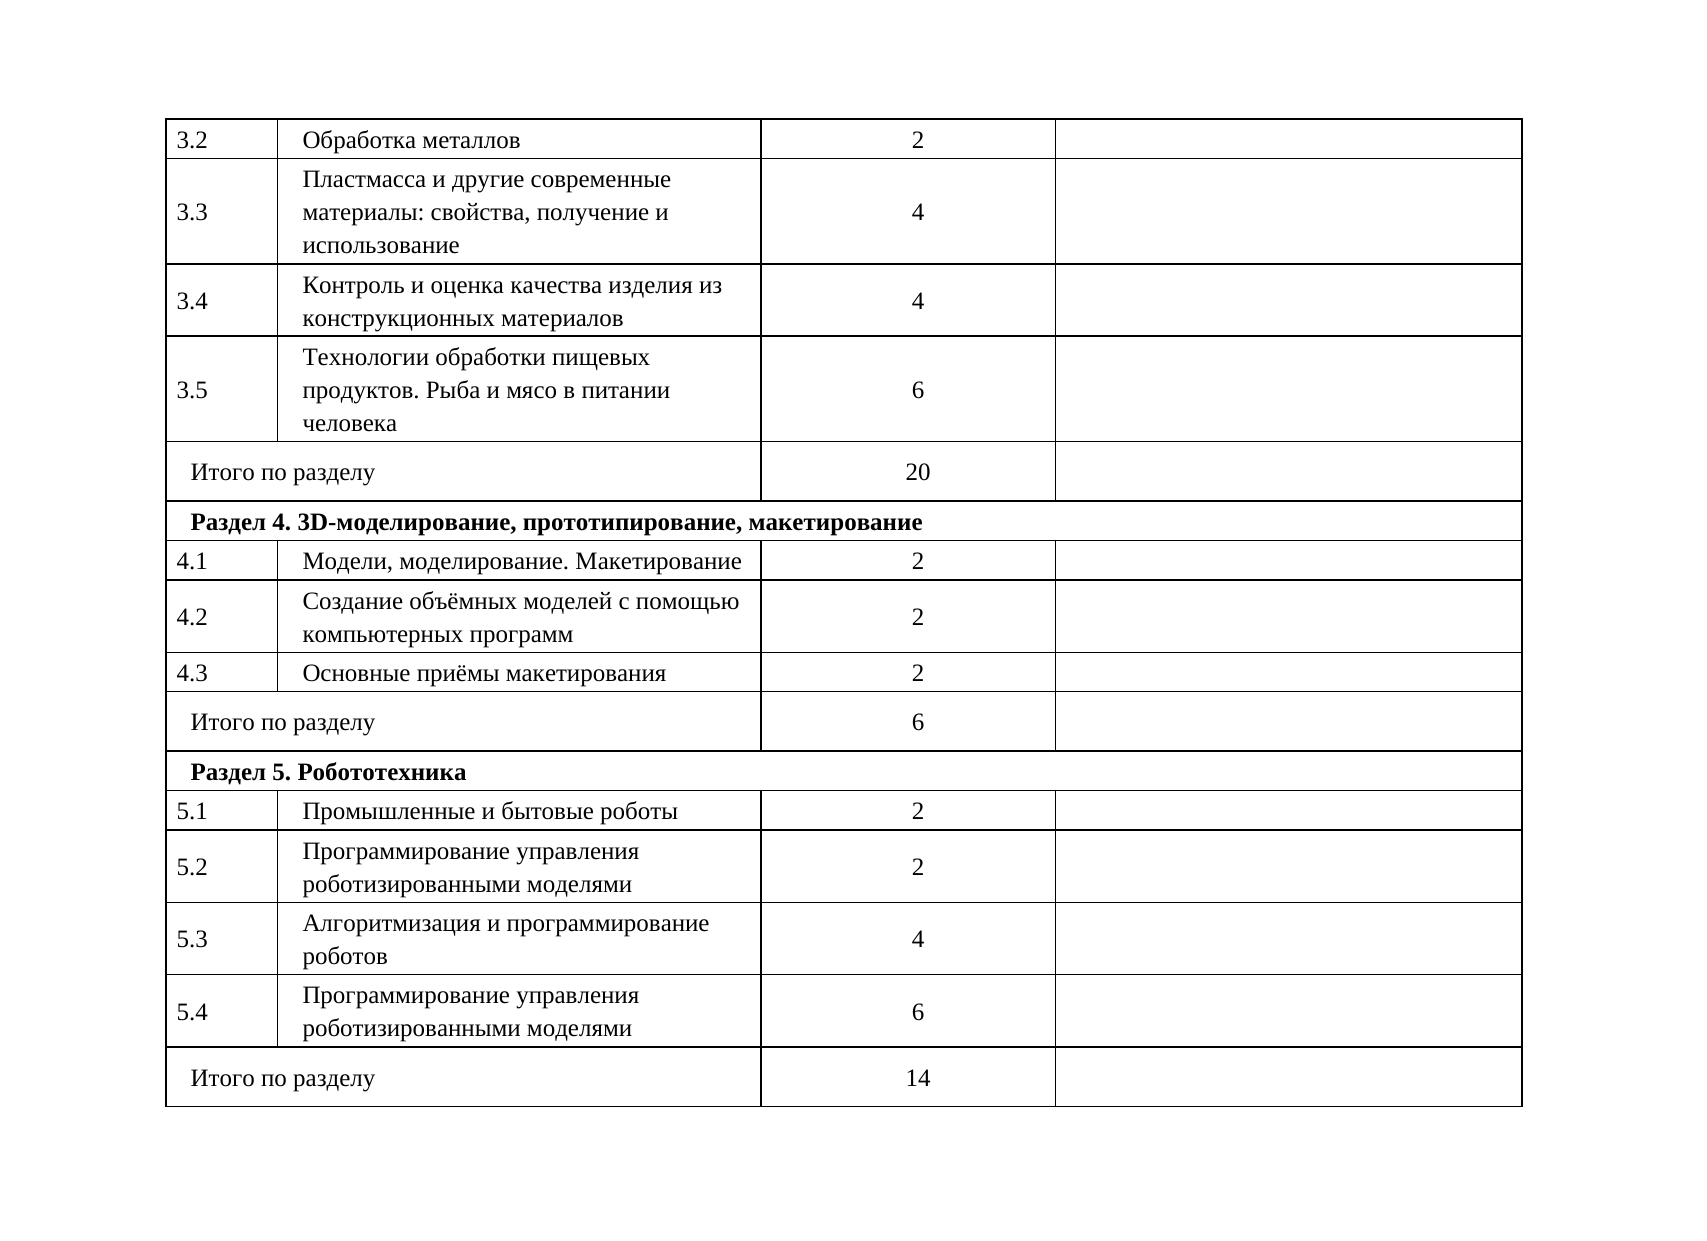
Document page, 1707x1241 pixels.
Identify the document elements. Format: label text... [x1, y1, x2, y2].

table_cell [1056, 975, 1521, 1046]
table_cell [1056, 120, 1521, 157]
table_cell 5.4 [167, 975, 277, 1046]
table_cell 14 [762, 1048, 1055, 1106]
table_cell Технологии обработки пищевых продуктов. Рыба и мясо в питании человека [278, 337, 760, 441]
table_cell 6 [762, 337, 1055, 441]
table_cell [1056, 1048, 1521, 1106]
table_cell 6 [762, 692, 1055, 750]
table_cell 2 [762, 581, 1055, 651]
table_cell Создание объёмных моделей с помощью компьютерных программ [278, 581, 760, 651]
table_cell Основные приёмы макетирования [278, 653, 760, 691]
table_cell Итого по разделу [167, 442, 760, 500]
table_cell Программирование управления роботизированными моделями [278, 831, 760, 901]
table_cell 20 [762, 442, 1055, 500]
table_cell 4 [762, 159, 1055, 263]
table_cell 4.1 [167, 541, 277, 579]
table_cell 2 [762, 120, 1055, 157]
table_cell 2 [762, 831, 1055, 901]
table_cell Пластмасса и другие современные материалы: свойства, получение и использование [278, 159, 760, 263]
table_cell Промышленные и бытовые роботы [278, 791, 760, 829]
table_cell 5.1 [167, 791, 277, 829]
table_cell [1056, 791, 1521, 829]
table_cell Обработка металлов [278, 120, 760, 157]
table_cell 4.2 [167, 581, 277, 651]
table_cell Программирование управления роботизированными моделями [278, 975, 760, 1046]
table_cell 5.2 [167, 831, 277, 901]
table_cell Модели, моделирование. Макетирование [278, 541, 760, 579]
table_cell 4 [762, 265, 1055, 335]
table_cell 2 [762, 653, 1055, 691]
table_cell 3.5 [167, 337, 277, 441]
table_cell [1056, 653, 1521, 691]
table_cell [1056, 442, 1521, 500]
table_cell Алгоритмизация и программирование роботов [278, 903, 760, 974]
table_cell [1056, 831, 1521, 901]
table_cell Итого по разделу [167, 692, 760, 750]
table_cell [1056, 692, 1521, 750]
table_cell [1056, 265, 1521, 335]
table_cell Контроль и оценка качества изделия из конструкционных материалов [278, 265, 760, 335]
table_cell [1056, 581, 1521, 651]
table_cell 6 [762, 975, 1055, 1046]
table_cell [1056, 337, 1521, 441]
table_cell 3.3 [167, 159, 277, 263]
table_cell 4.3 [167, 653, 277, 691]
table_cell Итого по разделу [167, 1048, 760, 1106]
table_cell Раздел 5. Робототехника [167, 752, 1521, 789]
table_cell Раздел 4. 3D-моделирование, прототипирование, макетирование [167, 502, 1521, 539]
table_cell 3.4 [167, 265, 277, 335]
table_cell 4 [762, 903, 1055, 974]
table_cell [1056, 541, 1521, 579]
table_cell 2 [762, 791, 1055, 829]
table_cell [1056, 903, 1521, 974]
table_cell 3.2 [167, 120, 277, 157]
table_cell 5.3 [167, 903, 277, 974]
table_cell 2 [762, 541, 1055, 579]
table_cell [1056, 159, 1521, 263]
